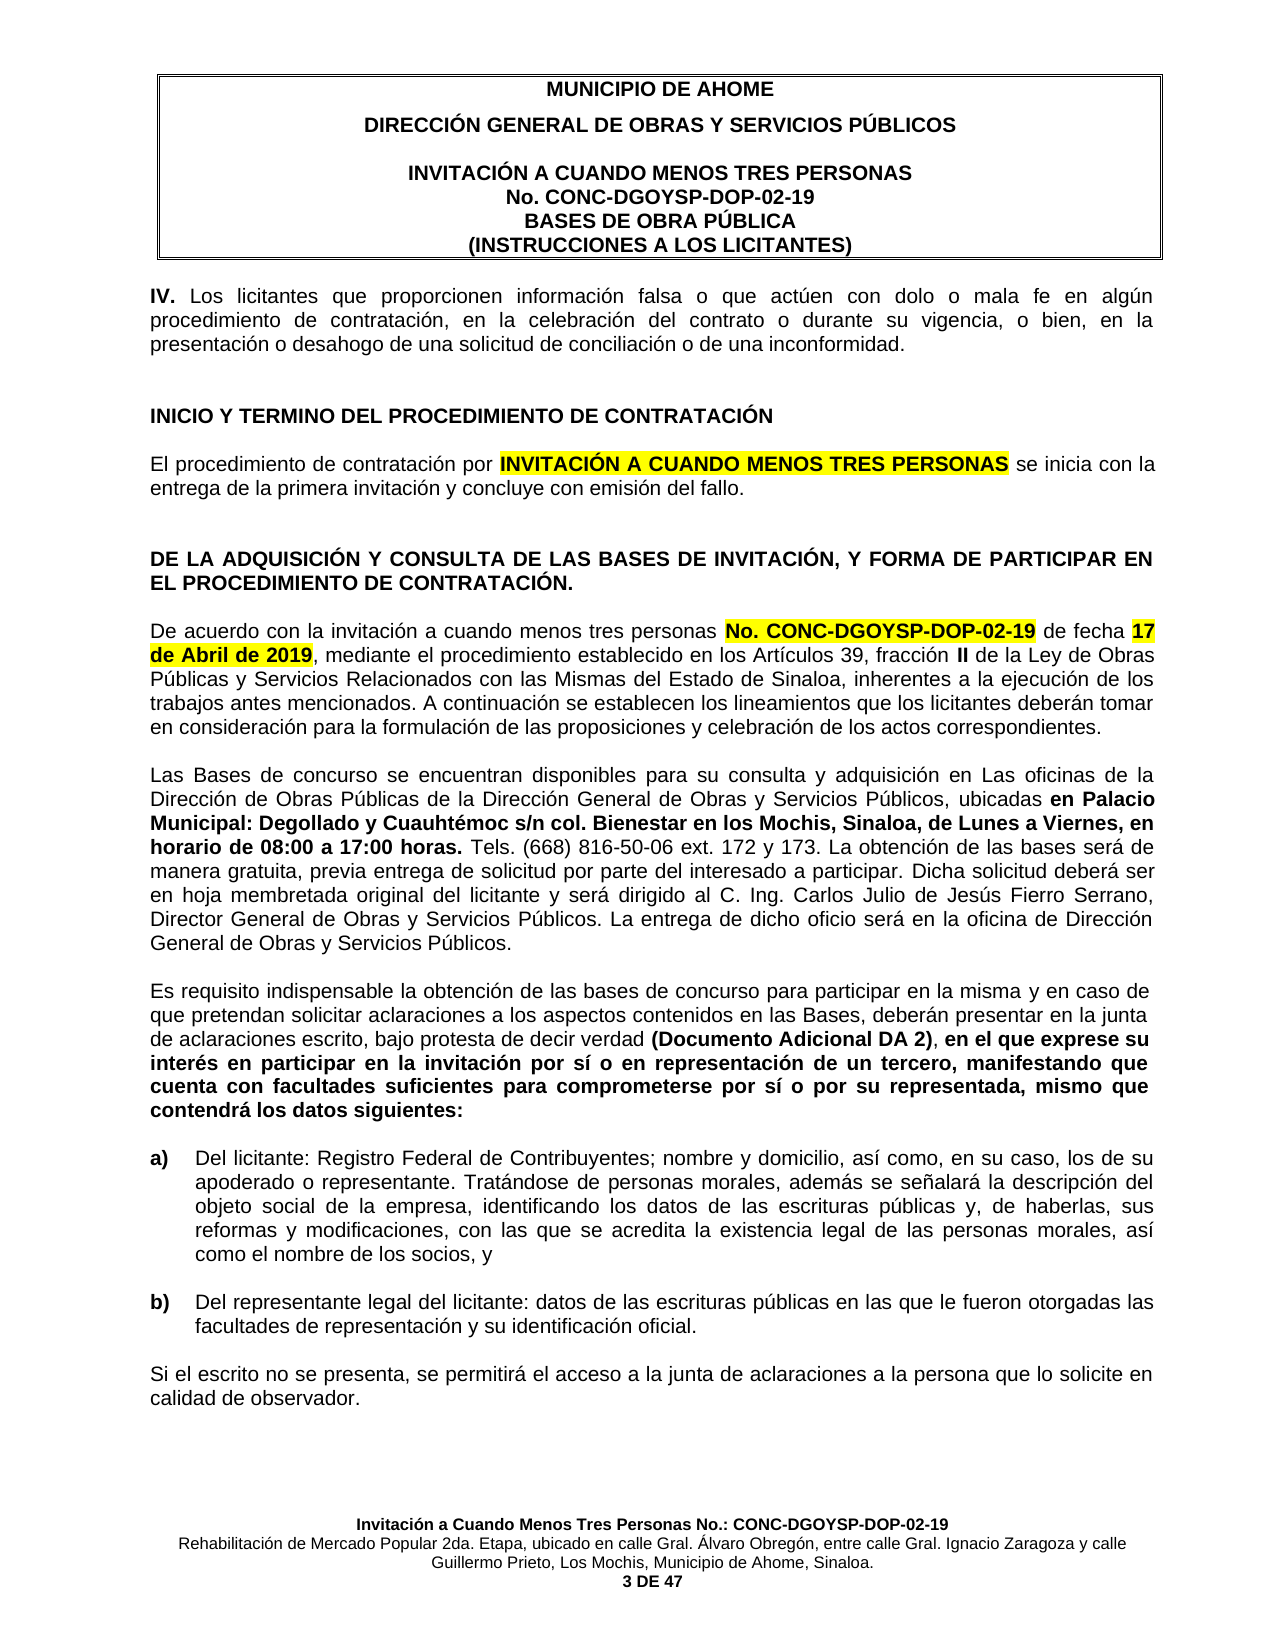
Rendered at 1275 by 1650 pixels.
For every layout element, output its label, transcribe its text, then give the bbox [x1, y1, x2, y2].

text Las Bases de concurso se encuentran disponibles para su consulta y adquisición en Las oficinas de la Dirección de Obras Públicas de la Dirección General de Obras y Servicios Públicos, ubicadas en Palacio Municipal: Degollado y Cuauhtémoc s/n col. Bienestar en los Mochis, Sinaloa, de Lunes a Viernes, en horario de 08:00 a 17:00 horas. Tels. (668) 816-50-06 ext. 172 y 173. La obtención de las bases será de manera gratuita, previa entrega de solicitud por parte del interesado a participar. Dicha solicitud deberá ser en hoja membretada original del licitante y será dirigido al C. Ing. Carlos Julio de Jesús Fierro Serrano, Director General de Obras y Servicios Públicos. La entrega de dicho oficio será en la oficina de Dirección General de Obras y Servicios Públicos. [150, 763, 1155, 954]
text Si el escrito no se presenta, se permitirá el acceso a la junta de aclaraciones a la persona que lo solicite en calidad de observador. [150, 1362, 1155, 1410]
text IV. Los licitantes que proporcionen información falsa o que actúen con dolo o mala fe en algún procedimiento de contratación, en la celebración del contrato o durante su vigencia, o bien, en la presentación o desahogo de una solicitud de conciliación o de una inconformidad. [150, 284, 1155, 356]
text b) Del representante legal del licitante: datos de las escrituras públicas en las que le fueron otorgadas las facultades de representación y su identificación oficial. [150, 1290, 1155, 1338]
text INICIO Y TERMINO DEL PROCEDIMIENTO DE CONTRATACIÓN [150, 403, 1155, 427]
text Es requisito indispensable la obtención de las bases de concurso para participar en la misma y en caso de que pretendan solicitar aclaraciones a los aspectos contenidos en las Bases, deberán presentar en la junta de aclaraciones escrito, bajo protesta de decir verdad (Documento Adicional DA 2), en el que exprese su interés en participar en la invitación por sí o en representación de un tercero, manifestando que cuenta con facultades suficientes para comprometerse por sí o por su representada, mismo que contendrá los datos siguientes: [150, 978, 1150, 1122]
text De acuerdo con la invitación a cuando menos tres personas No. CONC-DGOYSP-DOP-02-19 de fecha 17 de Abril de 2019, mediante el procedimiento establecido en los Artículos 39, fracción II de la Ley de Obras Públicas y Servicios Relacionados con las Mismas del Estado de Sinaloa, inherentes a la ejecución de los trabajos antes mencionados. A continuación se establecen los lineamientos que los licitantes deberán tomar en consideración para la formulación de las proposiciones y celebración de los actos correspondientes. [150, 619, 1155, 739]
text DE LA ADQUISICIÓN Y CONSULTA DE LAS BASES DE INVITACIÓN, Y FORMA DE PARTICIPAR EN EL PROCEDIMIENTO DE CONTRATACIÓN. [150, 547, 1155, 595]
text El procedimiento de contratación por INVITACIÓN A CUANDO MENOS TRES PERSONAS se inicia con la entrega de la primera invitación y concluye con emisión del fallo. [150, 451, 1155, 499]
text a) Del licitante: Registro Federal de Contribuyentes; nombre y domicilio, así como, en su caso, los de su apoderado o representante. Tratándose de personas morales, además se señalará la descripción del objeto social de la empresa, identificando los datos de las escrituras públicas y, de haberlas, sus reformas y modificaciones, con las que se acredita la existencia legal de las personas morales, así como el nombre de los socios, y [150, 1146, 1155, 1266]
